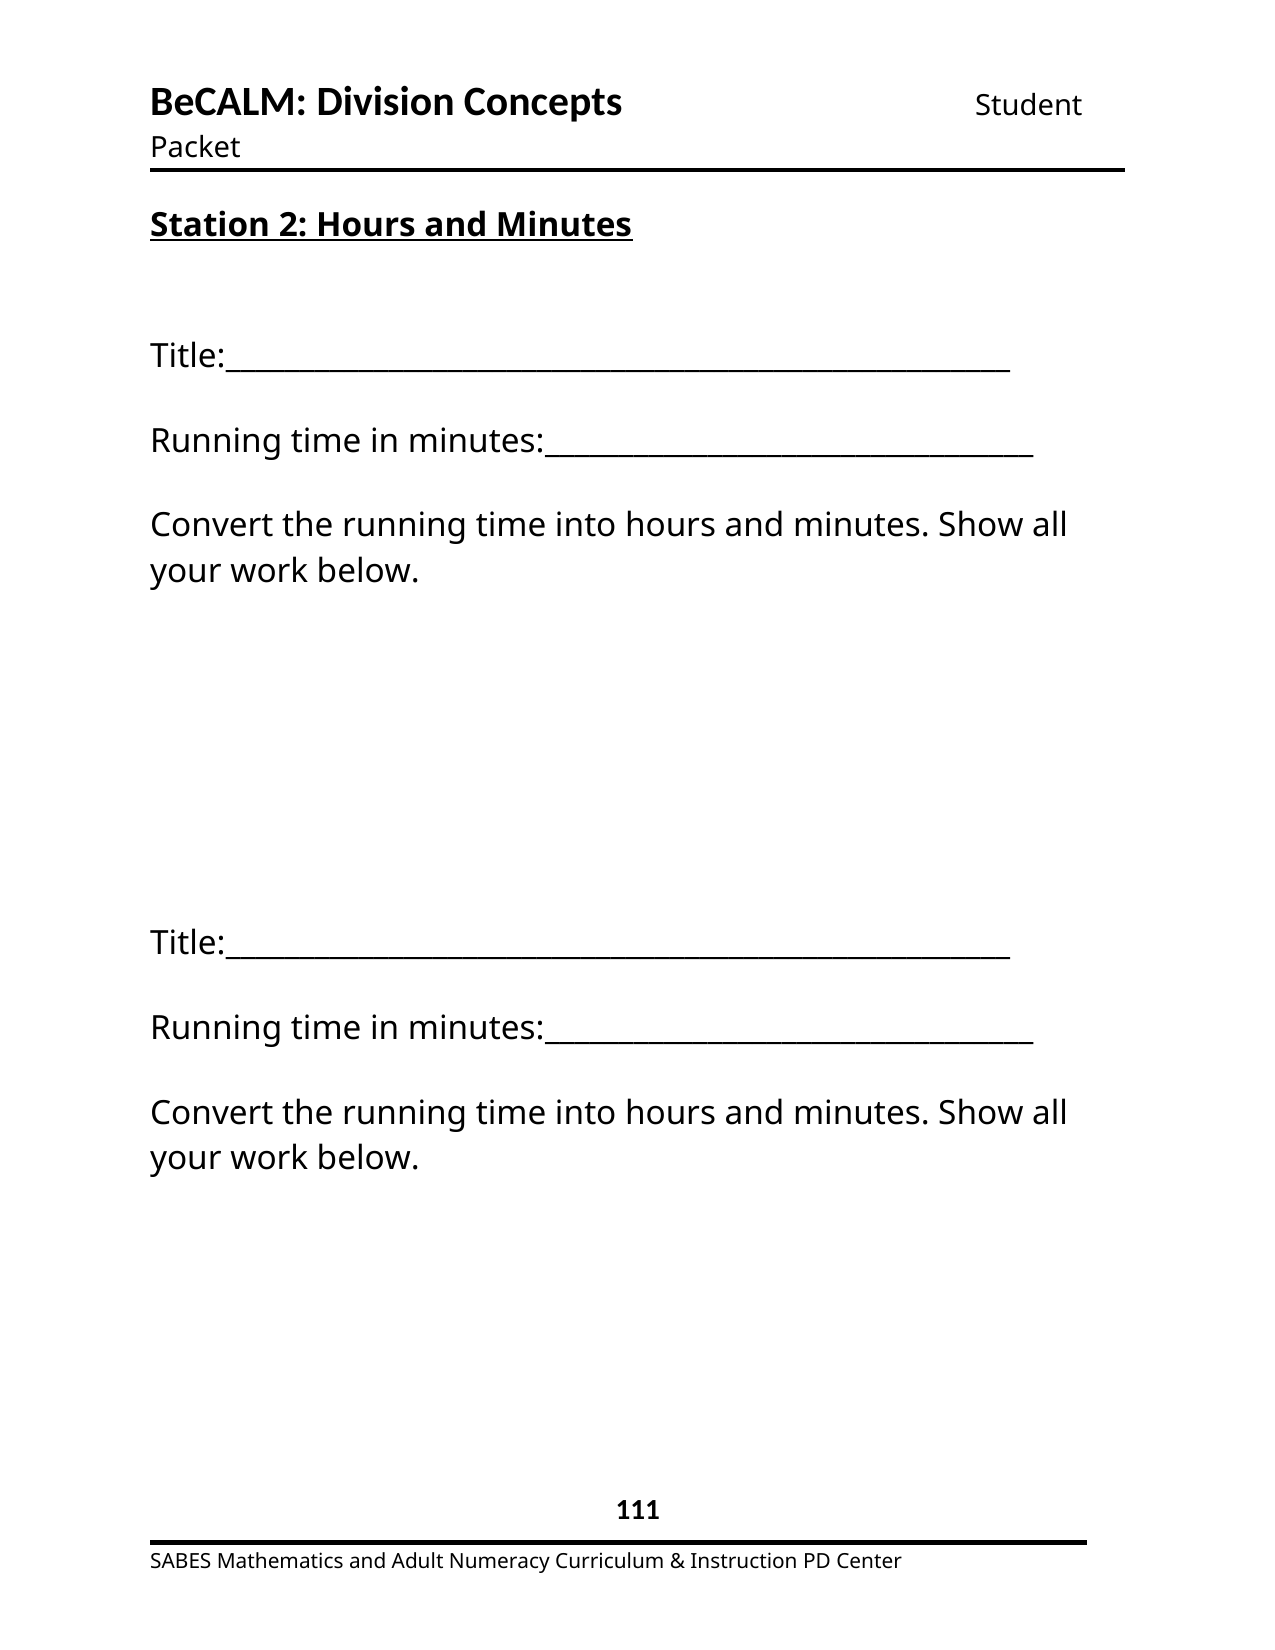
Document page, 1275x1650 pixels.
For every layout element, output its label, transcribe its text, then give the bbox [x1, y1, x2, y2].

text Convert the running time into hours and minutes. Show all your work below. [150, 1089, 1125, 1179]
text Convert the running time into hours and minutes. Show all your work below. [150, 501, 1125, 592]
text Running time in minutes:_________________________________ [150, 1004, 1125, 1049]
text Title:_____________________________________________________ [150, 332, 1125, 377]
text Station 2: Hours and Minutes [150, 200, 1125, 246]
text Title:_____________________________________________________ [150, 919, 1125, 964]
text Running time in minutes:_________________________________ [150, 416, 1125, 462]
